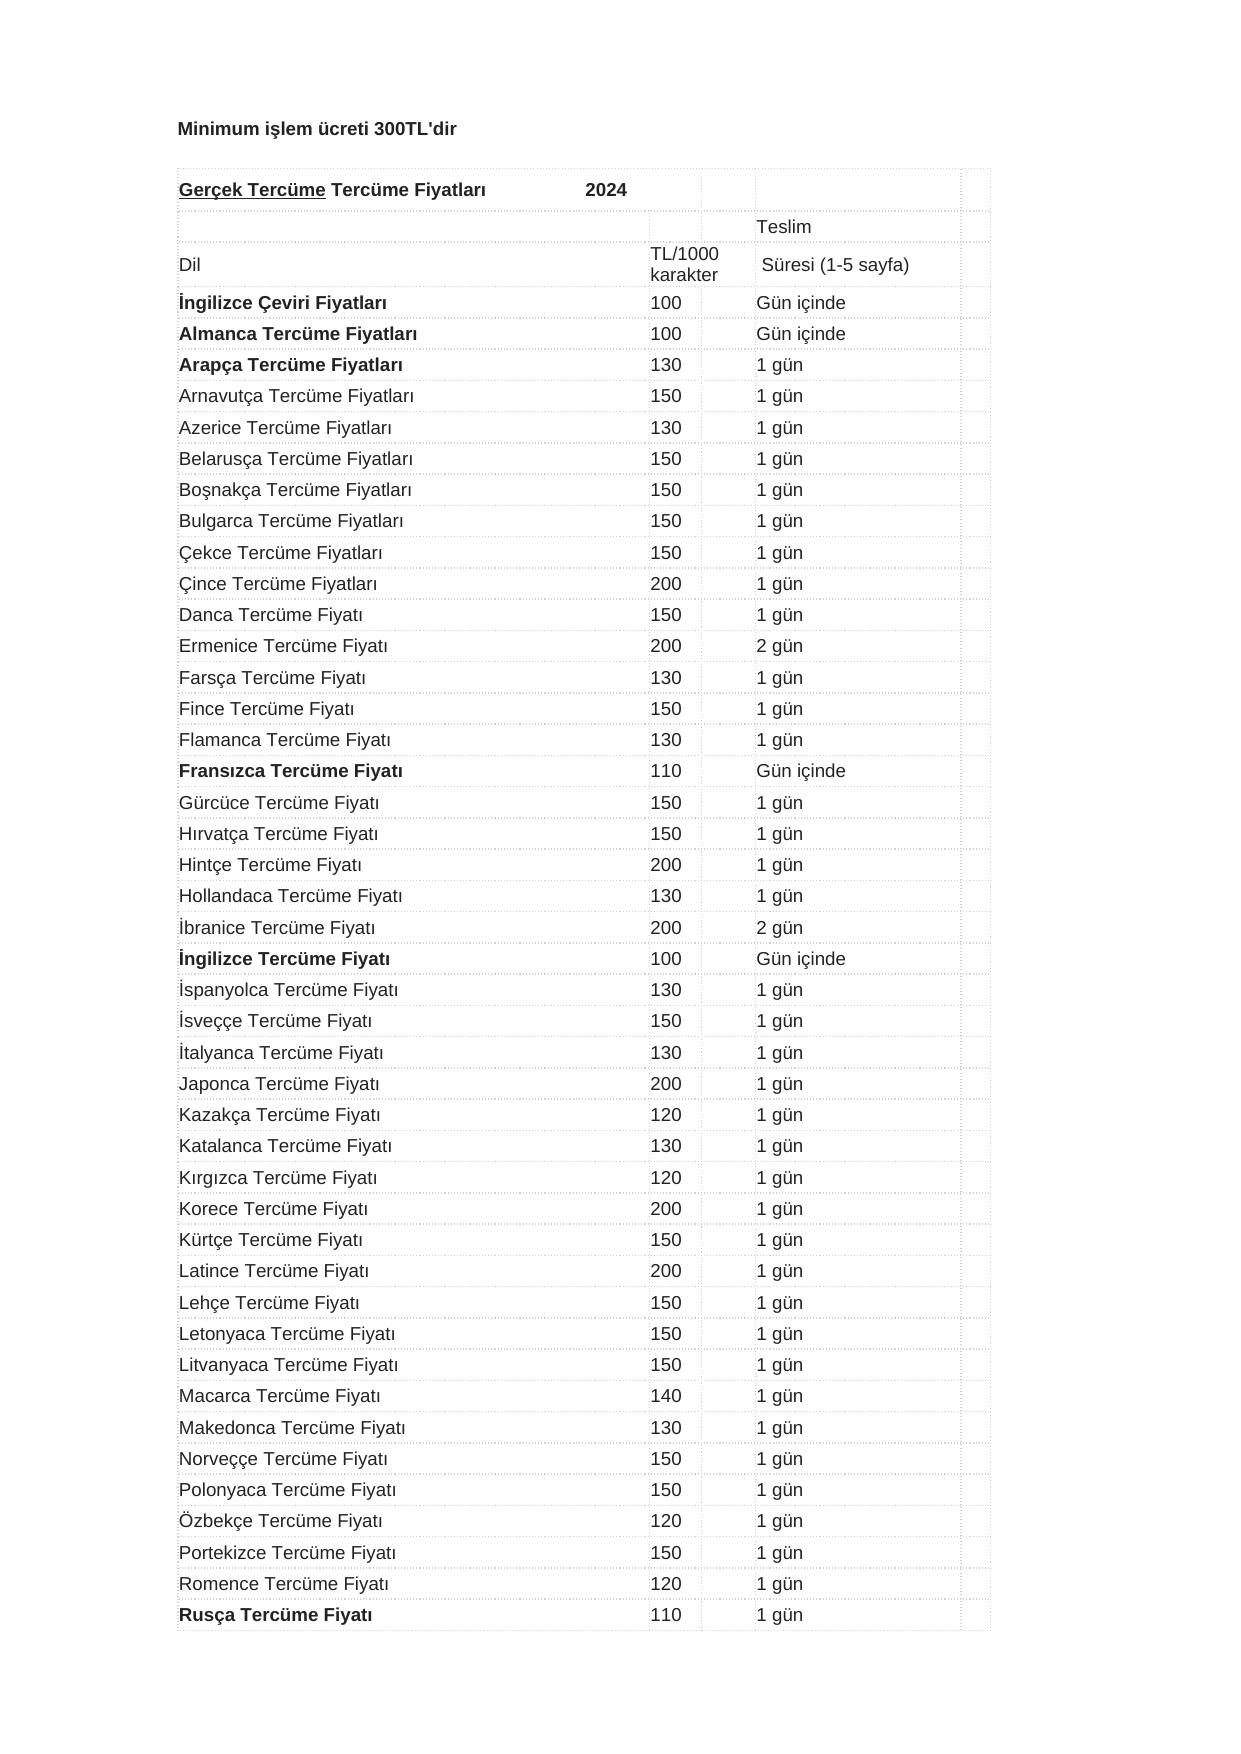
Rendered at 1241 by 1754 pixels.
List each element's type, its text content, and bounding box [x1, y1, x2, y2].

table_cell [702, 1473, 755, 1504]
table_cell 1 gün [755, 723, 961, 754]
table_cell Hırvatça Tercüme Fiyatı [178, 817, 649, 848]
table_cell [702, 411, 755, 442]
table_cell İtalyanca Tercüme Fiyatı [178, 1036, 649, 1067]
table_cell [702, 1098, 755, 1129]
table_cell İspanyolca Tercüme Fiyatı [178, 973, 649, 1004]
table_cell [702, 210, 755, 241]
table_cell 1 gün [755, 1380, 961, 1411]
table_cell 130 [649, 348, 702, 379]
table_cell 130 [649, 1130, 702, 1161]
table_cell İngilizce Tercüme Fiyatı [178, 942, 649, 973]
table_cell [702, 848, 755, 879]
table_cell [702, 1286, 755, 1317]
table_cell Latince Tercüme Fiyatı [178, 1255, 649, 1286]
table_cell İsveççe Tercüme Fiyatı [178, 1005, 649, 1036]
table_cell 1 gün [755, 1036, 961, 1067]
table_cell [702, 1161, 755, 1192]
table_cell [961, 1598, 990, 1629]
table_cell 130 [649, 1036, 702, 1067]
table_cell [649, 210, 702, 241]
table_cell 2 gün [755, 911, 961, 942]
table_cell Romence Tercüme Fiyatı [178, 1567, 649, 1598]
table_cell 200 [649, 1255, 702, 1286]
table_cell 1 gün [755, 1348, 961, 1379]
table_cell 1 gün [755, 1536, 961, 1567]
table_cell [702, 317, 755, 348]
table_cell [702, 536, 755, 567]
table_cell 150 [649, 1005, 702, 1036]
table_cell 130 [649, 973, 702, 1004]
table_cell 1 gün [755, 1098, 961, 1129]
table_cell Teslim [755, 210, 961, 241]
table_header [755, 168, 961, 210]
table_cell 150 [649, 598, 702, 629]
table_cell 1 gün [755, 1567, 961, 1598]
table_cell [961, 317, 990, 348]
table_cell [961, 1442, 990, 1473]
table_cell [702, 630, 755, 661]
table_cell 120 [649, 1098, 702, 1129]
table_cell Katalanca Tercüme Fiyatı [178, 1130, 649, 1161]
table_cell 1 gün [755, 1130, 961, 1161]
table_cell 1 gün [755, 1255, 961, 1286]
table_cell [702, 1348, 755, 1379]
table_cell Gün içinde [755, 942, 961, 973]
table_cell 1 gün [755, 661, 961, 692]
table_cell [702, 348, 755, 379]
table_cell [178, 210, 649, 241]
table_cell [702, 1255, 755, 1286]
table_cell [702, 286, 755, 317]
table_cell Çince Tercüme Fiyatları [178, 567, 649, 598]
table_cell [961, 1036, 990, 1067]
table_cell 150 [649, 1286, 702, 1317]
table_cell Litvanyaca Tercüme Fiyatı [178, 1348, 649, 1379]
table_cell [961, 411, 990, 442]
table_cell [961, 1067, 990, 1098]
table_cell [961, 692, 990, 723]
table_cell [961, 1255, 990, 1286]
table_cell [961, 1567, 990, 1598]
table_cell Gün içinde [755, 755, 961, 786]
table_cell Macarca Tercüme Fiyatı [178, 1380, 649, 1411]
table_cell 200 [649, 1192, 702, 1223]
table_cell 1 gün [755, 1473, 961, 1504]
table_cell 1 gün [755, 973, 961, 1004]
table_cell Almanca Tercüme Fiyatları [178, 317, 649, 348]
table_cell Rusça Tercüme Fiyatı [178, 1598, 649, 1629]
table_cell 1 gün [755, 1192, 961, 1223]
table_cell [702, 1192, 755, 1223]
table_cell 110 [649, 755, 702, 786]
table_cell İbranice Tercüme Fiyatı [178, 911, 649, 942]
table_cell [702, 1036, 755, 1067]
table_cell Çekce Tercüme Fiyatları [178, 536, 649, 567]
table_cell 130 [649, 880, 702, 911]
table_cell İngilizce Çeviri Fiyatları [178, 286, 649, 317]
table_cell [961, 786, 990, 817]
table_cell 120 [649, 1567, 702, 1598]
table_cell Gürcüce Tercüme Fiyatı [178, 786, 649, 817]
table_cell [961, 442, 990, 473]
table_cell Ermenice Tercüme Fiyatı [178, 630, 649, 661]
table_cell [702, 692, 755, 723]
table_cell 200 [649, 911, 702, 942]
table_cell 100 [649, 286, 702, 317]
table_cell 140 [649, 1380, 702, 1411]
table_cell 1 gün [755, 1411, 961, 1442]
table_cell 150 [649, 536, 702, 567]
table_cell 110 [649, 1598, 702, 1629]
table_cell 1 gün [755, 348, 961, 379]
table_cell 200 [649, 567, 702, 598]
table_cell [961, 241, 990, 286]
table_cell [961, 1317, 990, 1348]
table_cell [961, 1348, 990, 1379]
table_cell [702, 1067, 755, 1098]
table_cell 1 gün [755, 1223, 961, 1254]
table_cell [702, 567, 755, 598]
table_cell 120 [649, 1161, 702, 1192]
table_cell [961, 1130, 990, 1161]
table_cell [961, 286, 990, 317]
table_cell [961, 1223, 990, 1254]
table_cell Azerice Tercüme Fiyatları [178, 411, 649, 442]
table_cell [961, 1161, 990, 1192]
table_cell [702, 442, 755, 473]
table_cell [961, 1380, 990, 1411]
table_cell Fransızca Tercüme Fiyatı [178, 755, 649, 786]
table_cell [961, 942, 990, 973]
table_cell 1 gün [755, 473, 961, 504]
table_cell [961, 1505, 990, 1536]
table_cell [702, 473, 755, 504]
table_cell 150 [649, 505, 702, 536]
table_cell Portekizce Tercüme Fiyatı [178, 1536, 649, 1567]
table_cell Gün içinde [755, 286, 961, 317]
table_cell Hollandaca Tercüme Fiyatı [178, 880, 649, 911]
table_cell Polonyaca Tercüme Fiyatı [178, 1473, 649, 1504]
table_cell 150 [649, 442, 702, 473]
table_cell Boşnakça Tercüme Fiyatları [178, 473, 649, 504]
table_cell 1 gün [755, 598, 961, 629]
table_cell [702, 817, 755, 848]
table_cell 1 gün [755, 692, 961, 723]
table_cell 200 [649, 848, 702, 879]
table_cell 150 [649, 1442, 702, 1473]
table_cell [702, 755, 755, 786]
table_cell [961, 723, 990, 754]
table_cell 100 [649, 942, 702, 973]
table_cell 1 gün [755, 411, 961, 442]
table_cell 150 [649, 380, 702, 411]
table_header [702, 168, 755, 210]
table_cell 150 [649, 692, 702, 723]
table_cell [961, 973, 990, 1004]
table_cell [961, 1536, 990, 1567]
table_cell 130 [649, 1411, 702, 1442]
table_cell TL/1000 karakter [649, 241, 755, 286]
table_cell [702, 1598, 755, 1629]
table_cell 130 [649, 723, 702, 754]
table_cell Fince Tercüme Fiyatı [178, 692, 649, 723]
table_cell Lehçe Tercüme Fiyatı [178, 1286, 649, 1317]
table_cell 200 [649, 1067, 702, 1098]
table_cell [961, 880, 990, 911]
table_cell 1 gün [755, 1005, 961, 1036]
table_cell 150 [649, 473, 702, 504]
table_cell [961, 1473, 990, 1504]
table_cell Bulgarca Tercüme Fiyatları [178, 505, 649, 536]
table_cell [961, 848, 990, 879]
table_cell 150 [649, 1348, 702, 1379]
table_cell Japonca Tercüme Fiyatı [178, 1067, 649, 1098]
table_cell 1 gün [755, 536, 961, 567]
table_cell Kazakça Tercüme Fiyatı [178, 1098, 649, 1129]
table_cell [702, 942, 755, 973]
table_cell [702, 1223, 755, 1254]
table_cell 150 [649, 786, 702, 817]
table_cell [961, 817, 990, 848]
table_cell 1 gün [755, 380, 961, 411]
table_cell [961, 598, 990, 629]
table_cell [702, 911, 755, 942]
table_cell [702, 1380, 755, 1411]
table_cell [961, 1192, 990, 1223]
table_cell [961, 473, 990, 504]
table_cell 120 [649, 1505, 702, 1536]
table_cell Süresi (1-5 sayfa) [755, 241, 961, 286]
table_cell Kürtçe Tercüme Fiyatı [178, 1223, 649, 1254]
table_cell [961, 1411, 990, 1442]
table_cell Korece Tercüme Fiyatı [178, 1192, 649, 1223]
table_cell [702, 380, 755, 411]
table_cell 1 gün [755, 1442, 961, 1473]
table_cell [961, 380, 990, 411]
table_cell 1 gün [755, 786, 961, 817]
table_cell [702, 1411, 755, 1442]
table_cell 1 gün [755, 1161, 961, 1192]
table_cell 200 [649, 630, 702, 661]
table_header [961, 168, 990, 210]
table_cell [702, 1442, 755, 1473]
table_cell [702, 880, 755, 911]
table_cell [961, 348, 990, 379]
table_cell Kırgızca Tercüme Fiyatı [178, 1161, 649, 1192]
text Minimum işlem ücreti 300TL'dir [177, 118, 1152, 168]
table_cell [702, 723, 755, 754]
table_cell [961, 210, 990, 241]
table_cell [702, 973, 755, 1004]
table_cell [961, 661, 990, 692]
table_cell [961, 1286, 990, 1317]
table_cell [961, 630, 990, 661]
table_cell 1 gün [755, 442, 961, 473]
table_cell 1 gün [755, 567, 961, 598]
table_cell Arnavutça Tercüme Fiyatları [178, 380, 649, 411]
table_cell 150 [649, 1536, 702, 1567]
table_cell 1 gün [755, 1286, 961, 1317]
table_cell 130 [649, 411, 702, 442]
table_cell 150 [649, 1473, 702, 1504]
table_cell Özbekçe Tercüme Fiyatı [178, 1505, 649, 1536]
table_cell Norveççe Tercüme Fiyatı [178, 1442, 649, 1473]
table_cell [702, 1317, 755, 1348]
table_cell Letonyaca Tercüme Fiyatı [178, 1317, 649, 1348]
table_cell [702, 1130, 755, 1161]
table_cell 1 gün [755, 1067, 961, 1098]
table_cell [702, 786, 755, 817]
table_cell Dil [178, 241, 649, 286]
table_cell [702, 661, 755, 692]
table_cell Makedonca Tercüme Fiyatı [178, 1411, 649, 1442]
table_cell 1 gün [755, 817, 961, 848]
table_cell 100 [649, 317, 702, 348]
table_cell Farsça Tercüme Fiyatı [178, 661, 649, 692]
table_cell Gün içinde [755, 317, 961, 348]
table_cell [702, 1505, 755, 1536]
table_cell Flamanca Tercüme Fiyatı [178, 723, 649, 754]
table_cell [961, 755, 990, 786]
table_cell [702, 598, 755, 629]
table_cell 1 gün [755, 880, 961, 911]
table_cell [961, 1005, 990, 1036]
table_cell [961, 1098, 990, 1129]
table_cell [961, 505, 990, 536]
table_cell [961, 536, 990, 567]
table_cell [961, 567, 990, 598]
table_cell 1 gün [755, 1598, 961, 1629]
table_cell 1 gün [755, 1505, 961, 1536]
table_cell 2 gün [755, 630, 961, 661]
table_cell 130 [649, 661, 702, 692]
table_cell Arapça Tercüme Fiyatları [178, 348, 649, 379]
table_cell 150 [649, 817, 702, 848]
table_cell [702, 505, 755, 536]
table_cell Belarusça Tercüme Fiyatları [178, 442, 649, 473]
table_cell 150 [649, 1223, 702, 1254]
table_header Gerçek Tercüme Tercüme Fiyatları 2024 [178, 168, 702, 210]
table_cell 1 gün [755, 505, 961, 536]
table_cell 150 [649, 1317, 702, 1348]
table_cell Danca Tercüme Fiyatı [178, 598, 649, 629]
table_cell 1 gün [755, 1317, 961, 1348]
table_cell [702, 1567, 755, 1598]
table_cell [702, 1536, 755, 1567]
table_cell [702, 1005, 755, 1036]
table_cell Hintçe Tercüme Fiyatı [178, 848, 649, 879]
table_cell [961, 911, 990, 942]
table_cell 1 gün [755, 848, 961, 879]
